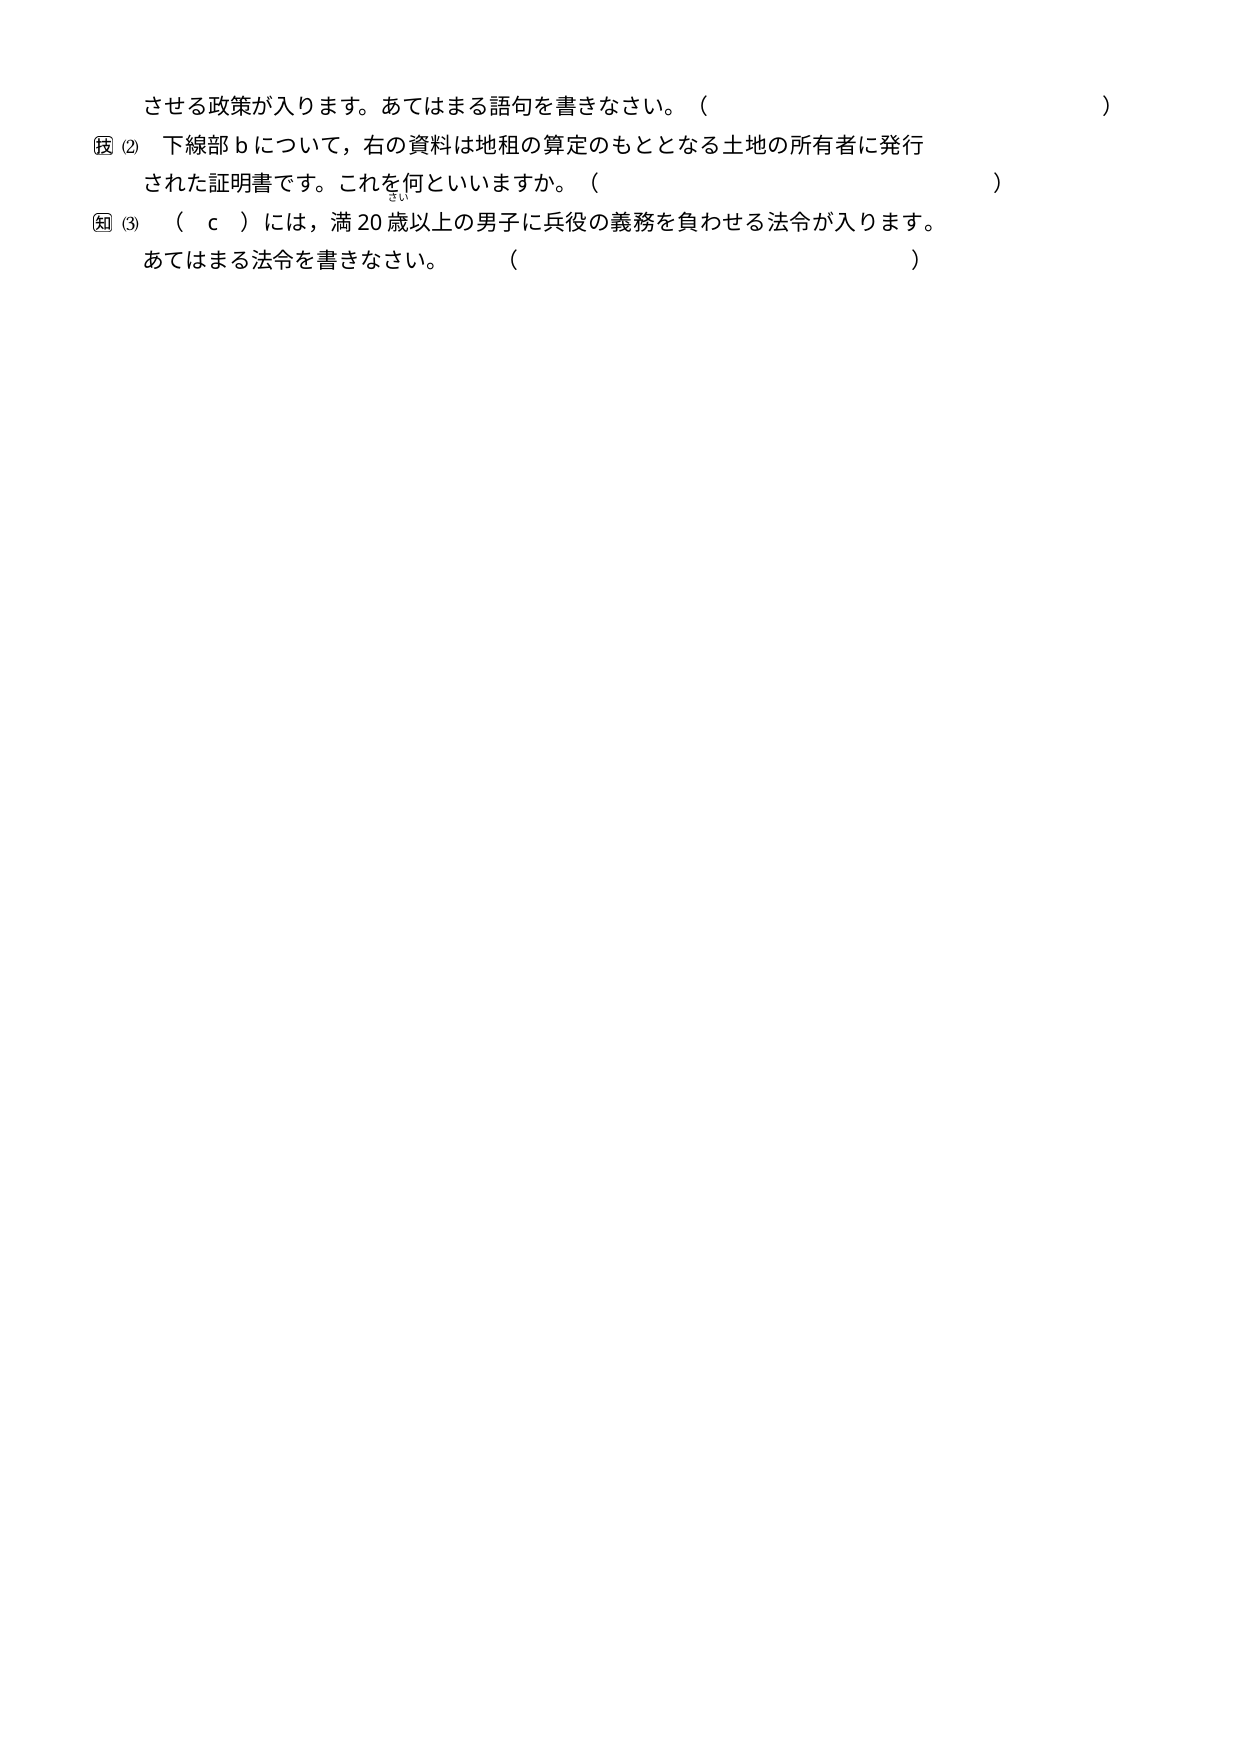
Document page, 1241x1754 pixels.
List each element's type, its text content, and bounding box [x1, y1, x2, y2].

text ⑵ 下線部bについて，右の資料は地租の算定のもととなる土地の所有者に発行された証明書です。これを何といいますか。 （ ） [121, 122, 924, 199]
text ⑶ （ c ）には，満20以上の男子に兵役の義務を負わせる法令が入ります。あてはまる法令を書きなさい。 （ ） [121, 199, 924, 277]
picture [94, 136, 113, 155]
picture [93, 213, 112, 232]
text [121, 84, 924, 122]
